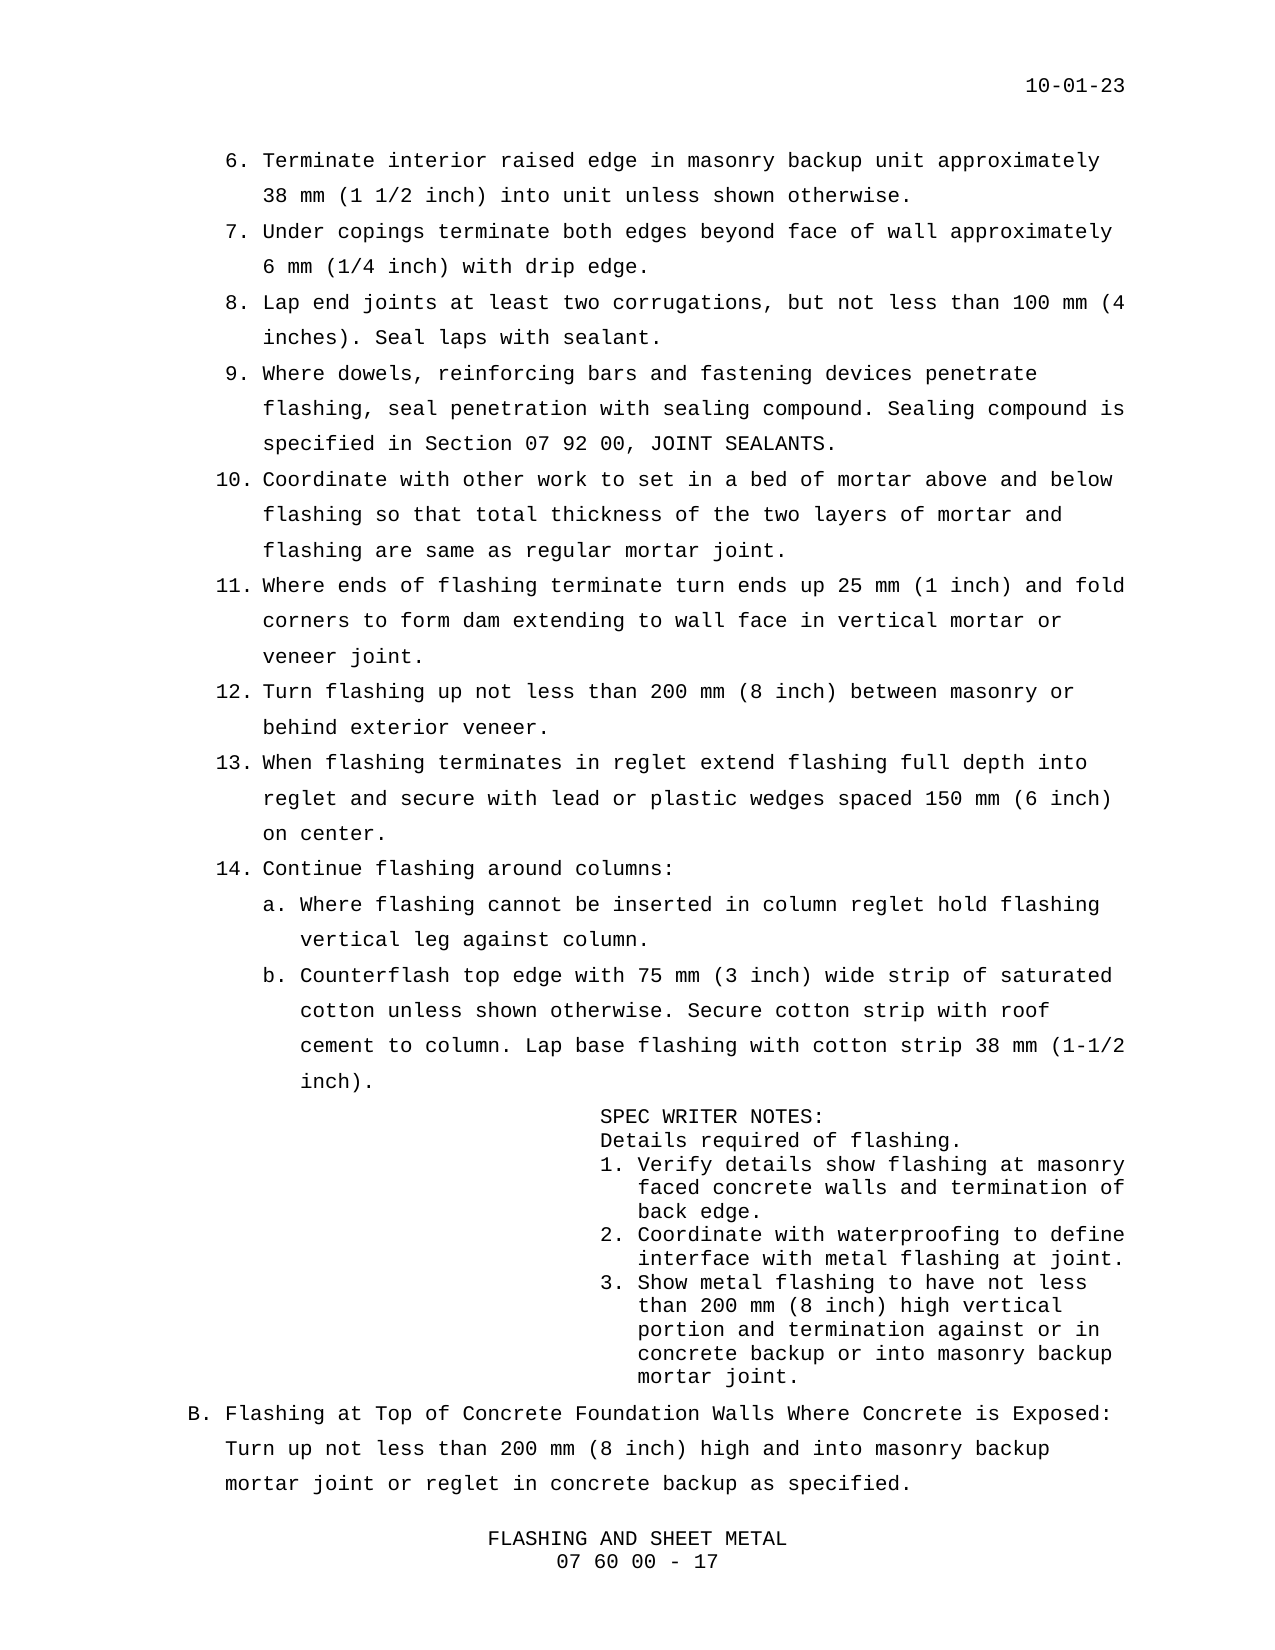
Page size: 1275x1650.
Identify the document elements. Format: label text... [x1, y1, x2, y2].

text a. Where flashing cannot be inserted in column reglet hold flashing vertical leg against column. [262, 894, 1125, 953]
text 1. Verify details show flashing at masonry faced concrete walls and termination of back edge. [600, 1153, 1125, 1224]
text Details required of flashing. [600, 1130, 1125, 1153]
text 2. Coordinate with waterproofing to define interface with metal flashing at joint. [600, 1224, 1125, 1272]
text 6. Terminate interior raised edge in masonry backup unit approximately 38 mm (1 1/2 inch) into unit unless shown otherwise. [225, 150, 1125, 209]
text 9. Where dowels, reinforcing bars and fastening devices penetrate flashing, seal penetration with sealing compound. Sealing compound is specified in Section 07 92 00, JOINT SEALANTS. [225, 362, 1125, 457]
text 13. When flashing terminates in reglet extend flashing full depth into reglet and secure with lead or plastic wedges spaced 150 mm (6 inch) on center. [216, 752, 1125, 847]
text b. Counterflash top edge with 75 mm (3 inch) wide strip of saturated cotton unless shown otherwise. Secure cotton strip with roof cement to column. Lap base flashing with cotton strip 38 mm (1-1/2 inch). [262, 964, 1125, 1094]
text 7. Under copings terminate both edges beyond face of wall approximately 6 mm (1/4 inch) with drip edge. [225, 221, 1125, 280]
text 8. Lap end joints at least two corrugations, but not less than 100 mm (4 inches). Seal laps with sealant. [225, 292, 1125, 351]
text 12. Turn flashing up not less than 200 mm (8 inch) between masonry or behind exterior veneer. [216, 681, 1125, 740]
text SPEC WRITER NOTES: [600, 1106, 1125, 1130]
text 3. Show metal flashing to have not less than 200 mm (8 inch) high vertical portion and termination against or in concrete backup or into masonry backup mortar joint. [600, 1272, 1125, 1390]
text 14. Continue flashing around columns: [216, 858, 1125, 882]
text 11. Where ends of flashing terminate turn ends up 25 mm (1 inch) and fold corners to form dam extending to wall face in vertical mortar or veneer joint. [216, 575, 1125, 669]
text B. Flashing at Top of Concrete Foundation Walls Where Concrete is Exposed: Turn up not less than 200 mm (8 inch) high and into masonry backup mortar joint or reglet in concrete backup as specified. [187, 1402, 1125, 1497]
text 10. Coordinate with other work to set in a bed of mortar above and below flashing so that total thickness of the two layers of mortar and flashing are same as regular mortar joint. [216, 469, 1125, 563]
